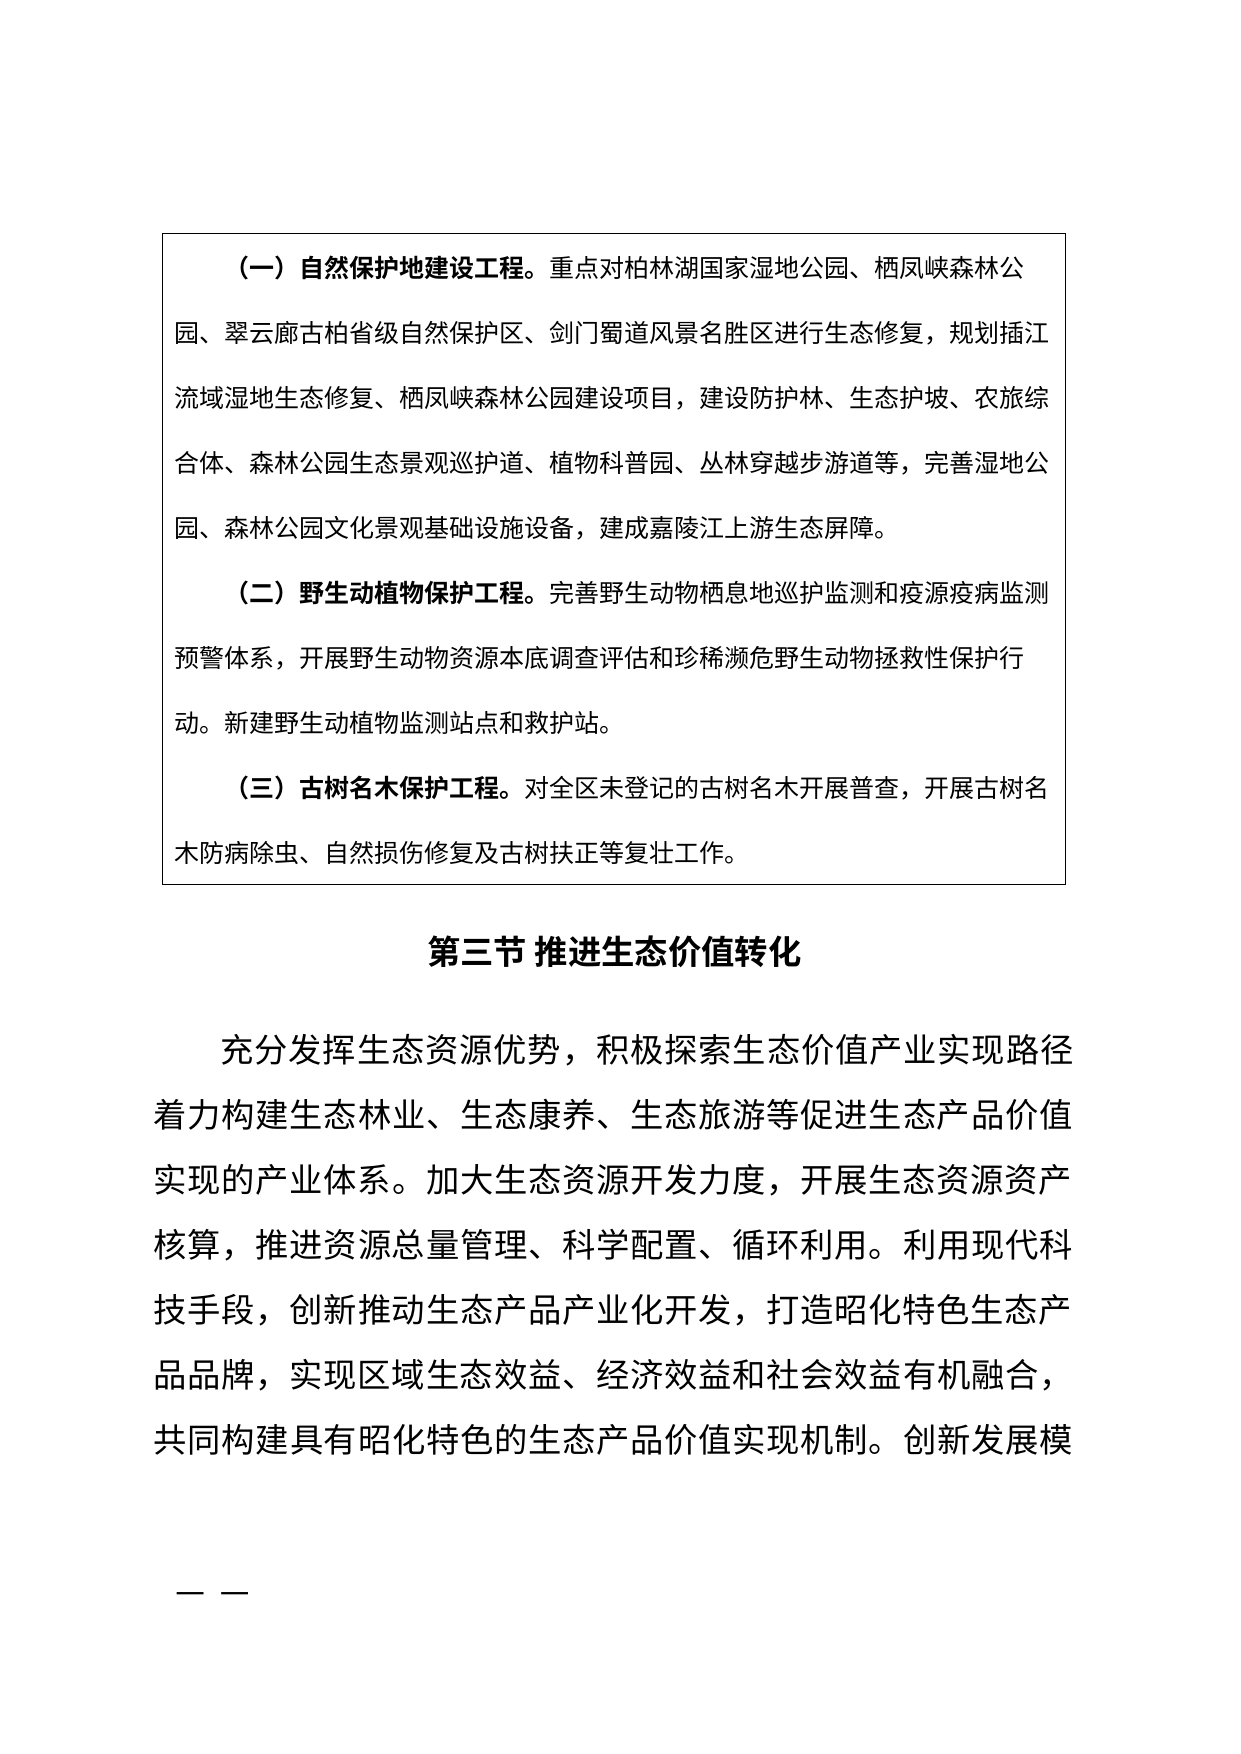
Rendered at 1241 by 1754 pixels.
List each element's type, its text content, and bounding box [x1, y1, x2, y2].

table_cell （一）自然保护地建设工程。重点对柏林湖国家湿地公园、栖凤峡森林公园、翠云廊古柏省级自然保护区、剑门蜀道风景名胜区进行生态修复，规划插江流域湿地生态修复、栖凤峡森林公园建设项目，建设防护林、生态护坡、农旅综合体、森林公园生态景观巡护道、植物科普园、丛林穿越步游道等，完善湿地公园、森林公园文化景观基础设施设备，建成嘉陵江上游生态屏障。 （二）野生动植物保护工程。完善野生动物栖息地巡护监测和疫源疫病监测预警体系，开展野生动物资源本底调查评估和珍稀濒危野生动物拯救性保护行动。新建野生动植物监测站点和救护站。 （三）古树名木保护工程。对全区未登记的古树名木开展普查，开展古树名木防病除虫、自然损伤修复及古树扶正等复壮工作。 [163, 234, 1065, 884]
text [153, 1015, 1075, 1470]
text 第三节 推进生态价值转化 [153, 918, 1075, 983]
